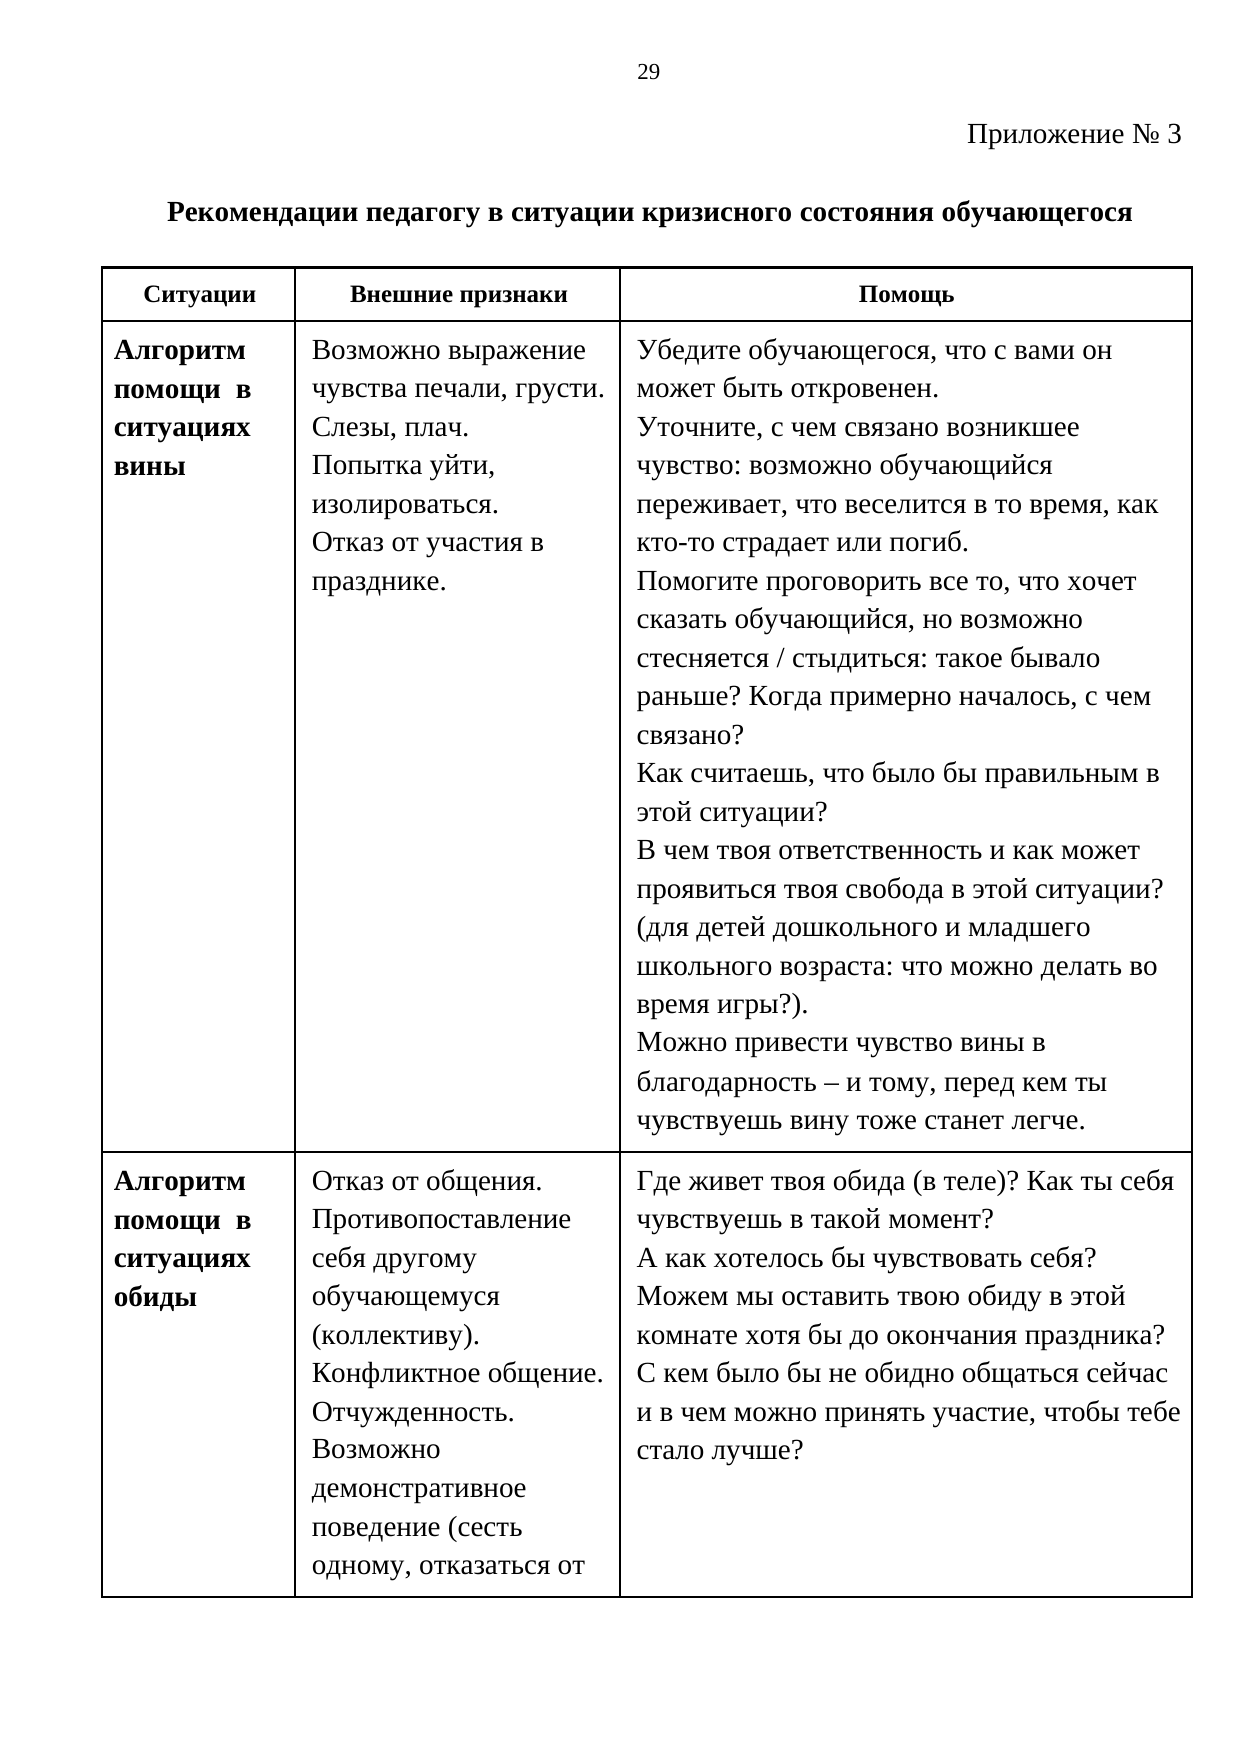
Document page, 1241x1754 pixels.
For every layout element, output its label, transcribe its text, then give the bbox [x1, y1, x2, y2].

table_cell Алгоритм помощи в ситуациях вины [103, 322, 294, 1151]
table_cell Где живет твоя обида (в теле)? Как ты себя чувствуешь в такой момент? А как хотелось бы чувствовать себя? Можем мы оставить твою обиду в этой комнате хотя бы до окончания праздника? С кем было бы не обидно общаться сейчас и в чем можно принять участие, чтобы тебе стало лучше? [621, 1153, 1191, 1596]
table_header Внешние признаки [296, 269, 619, 320]
table_header Помощь [621, 269, 1191, 320]
table_header Ситуации [103, 269, 294, 320]
subtitle Рекомендации педагогу в ситуации кризисного состояния обучающегося [167, 194, 1205, 228]
table_cell Возможно выражение чувства печали, грусти. Слезы, плач. Попытка уйти, изолироваться. Отказ от участия в празднике. [296, 322, 619, 1151]
table_cell Алгоритм помощи в ситуациях обиды [103, 1153, 294, 1596]
table_cell Отказ от общения. Противопоставление себя другому обучающемуся (коллективу). Конфликтное общение. Отчужденность. Возможно демонстративное поведение (сесть одному, отказаться от [296, 1153, 619, 1596]
text Приложение № 3 [89, 117, 1182, 150]
table_cell Убедите обучающегося, что с вами он может быть откровенен. Уточните, с чем связано возникшее чувство: возможно обучающийся переживает, что веселится в то время, как кто-то страдает или погиб. Помогите проговорить все то, что хочет сказать обучающийся, но возможно стесняется / стыдиться: такое бывало раньше? Когда примерно началось, с чем связано? Как считаешь, что было бы правильным в этой ситуации? В чем твоя ответственность и как может проявиться твоя свобода в этой ситуации? (для детей дошкольного и младшего школьного возраста: что можно делать во время игры?). Можно привести чувство вины в благодарность – и тому, перед кем ты чувствуешь вину тоже станет легче. [621, 322, 1191, 1151]
